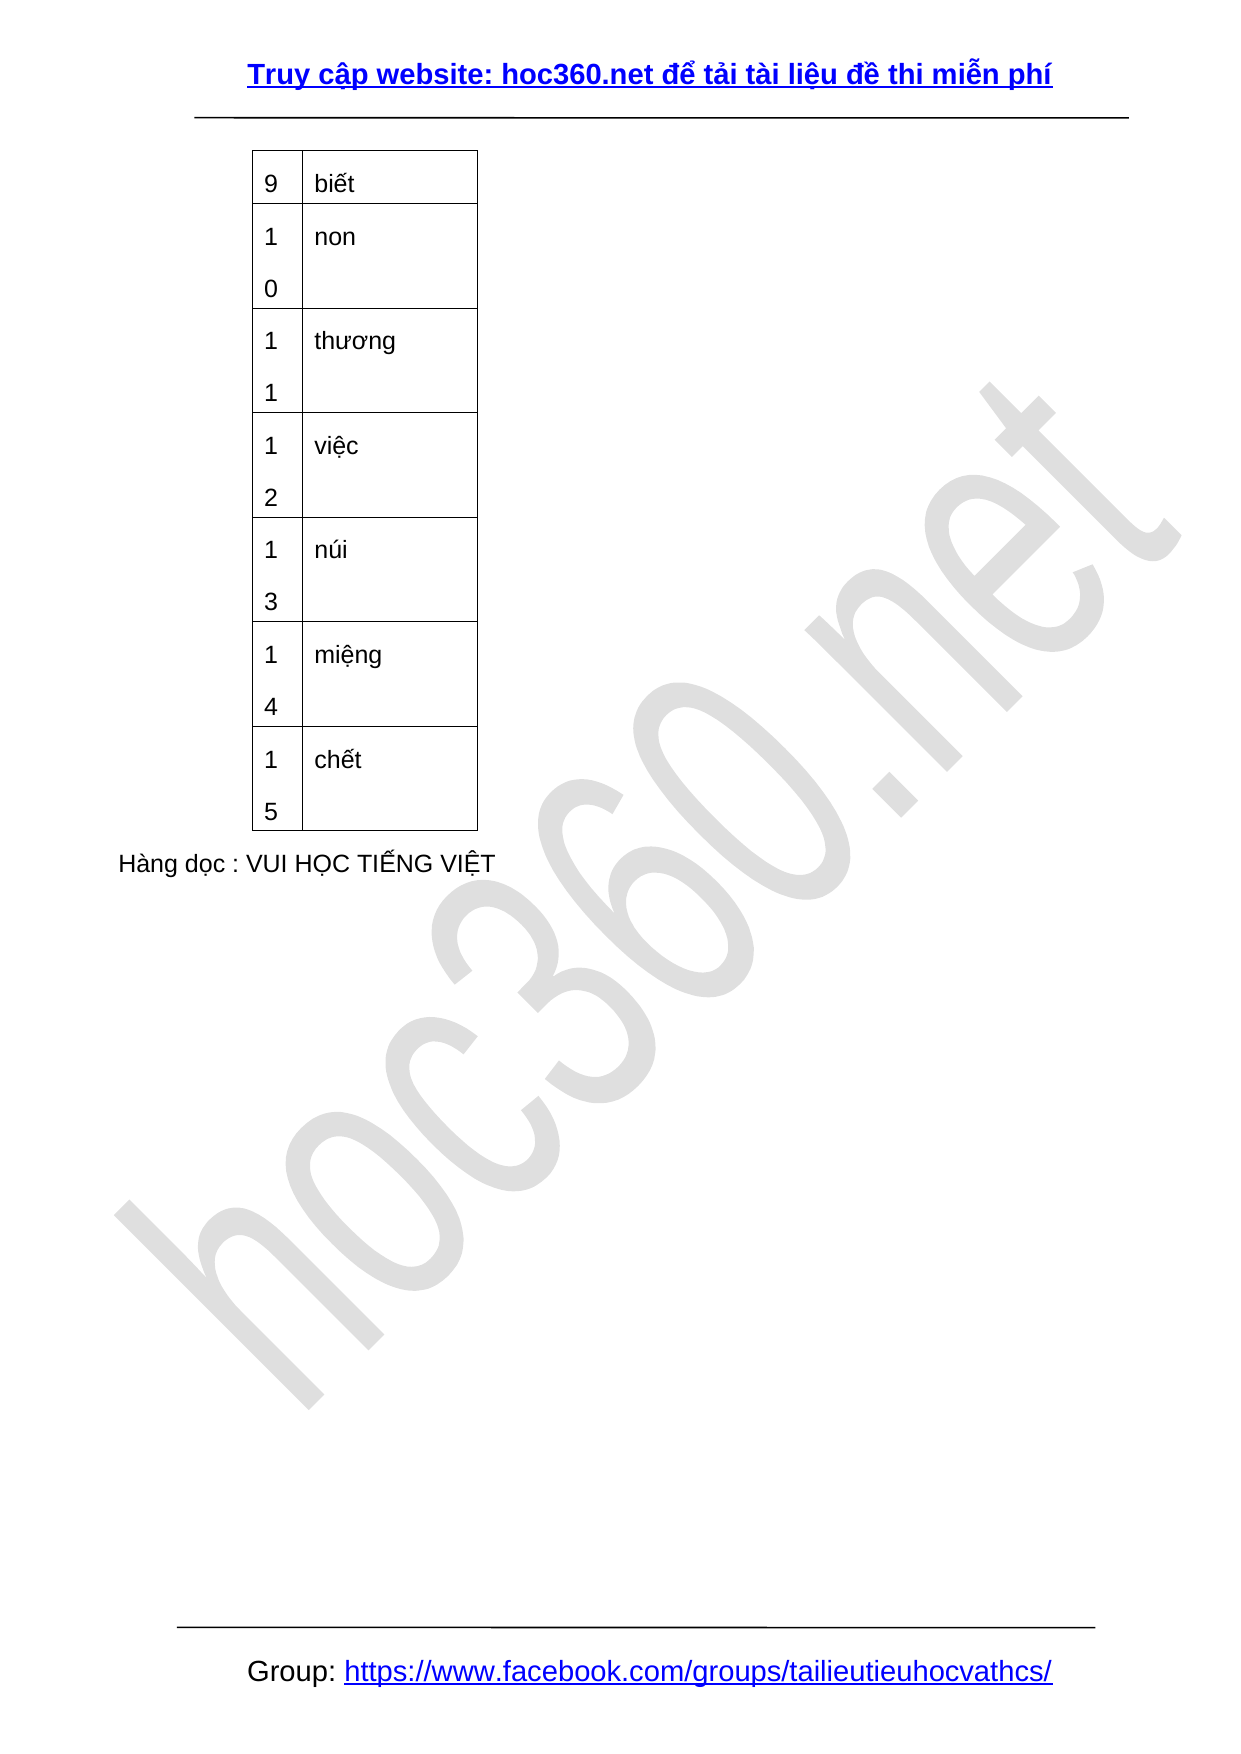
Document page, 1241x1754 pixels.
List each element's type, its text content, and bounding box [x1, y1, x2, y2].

table_cell núi [303, 518, 477, 621]
table_cell chết [303, 727, 477, 830]
table_cell 9 [253, 151, 302, 203]
table_cell miệng [303, 622, 477, 726]
table_cell non [303, 204, 477, 307]
table_cell 14 [253, 622, 302, 726]
table_cell việc [303, 413, 477, 517]
table_cell 13 [253, 518, 302, 621]
text Hàng dọc : VUI HỌC TIẾNG VIỆT [118, 831, 1122, 883]
table_cell 10 [253, 204, 302, 307]
table_cell biết [303, 151, 477, 203]
table_cell 15 [253, 727, 302, 830]
table_cell 11 [253, 309, 302, 412]
table_cell thương [303, 309, 477, 412]
table_cell 12 [253, 413, 302, 517]
